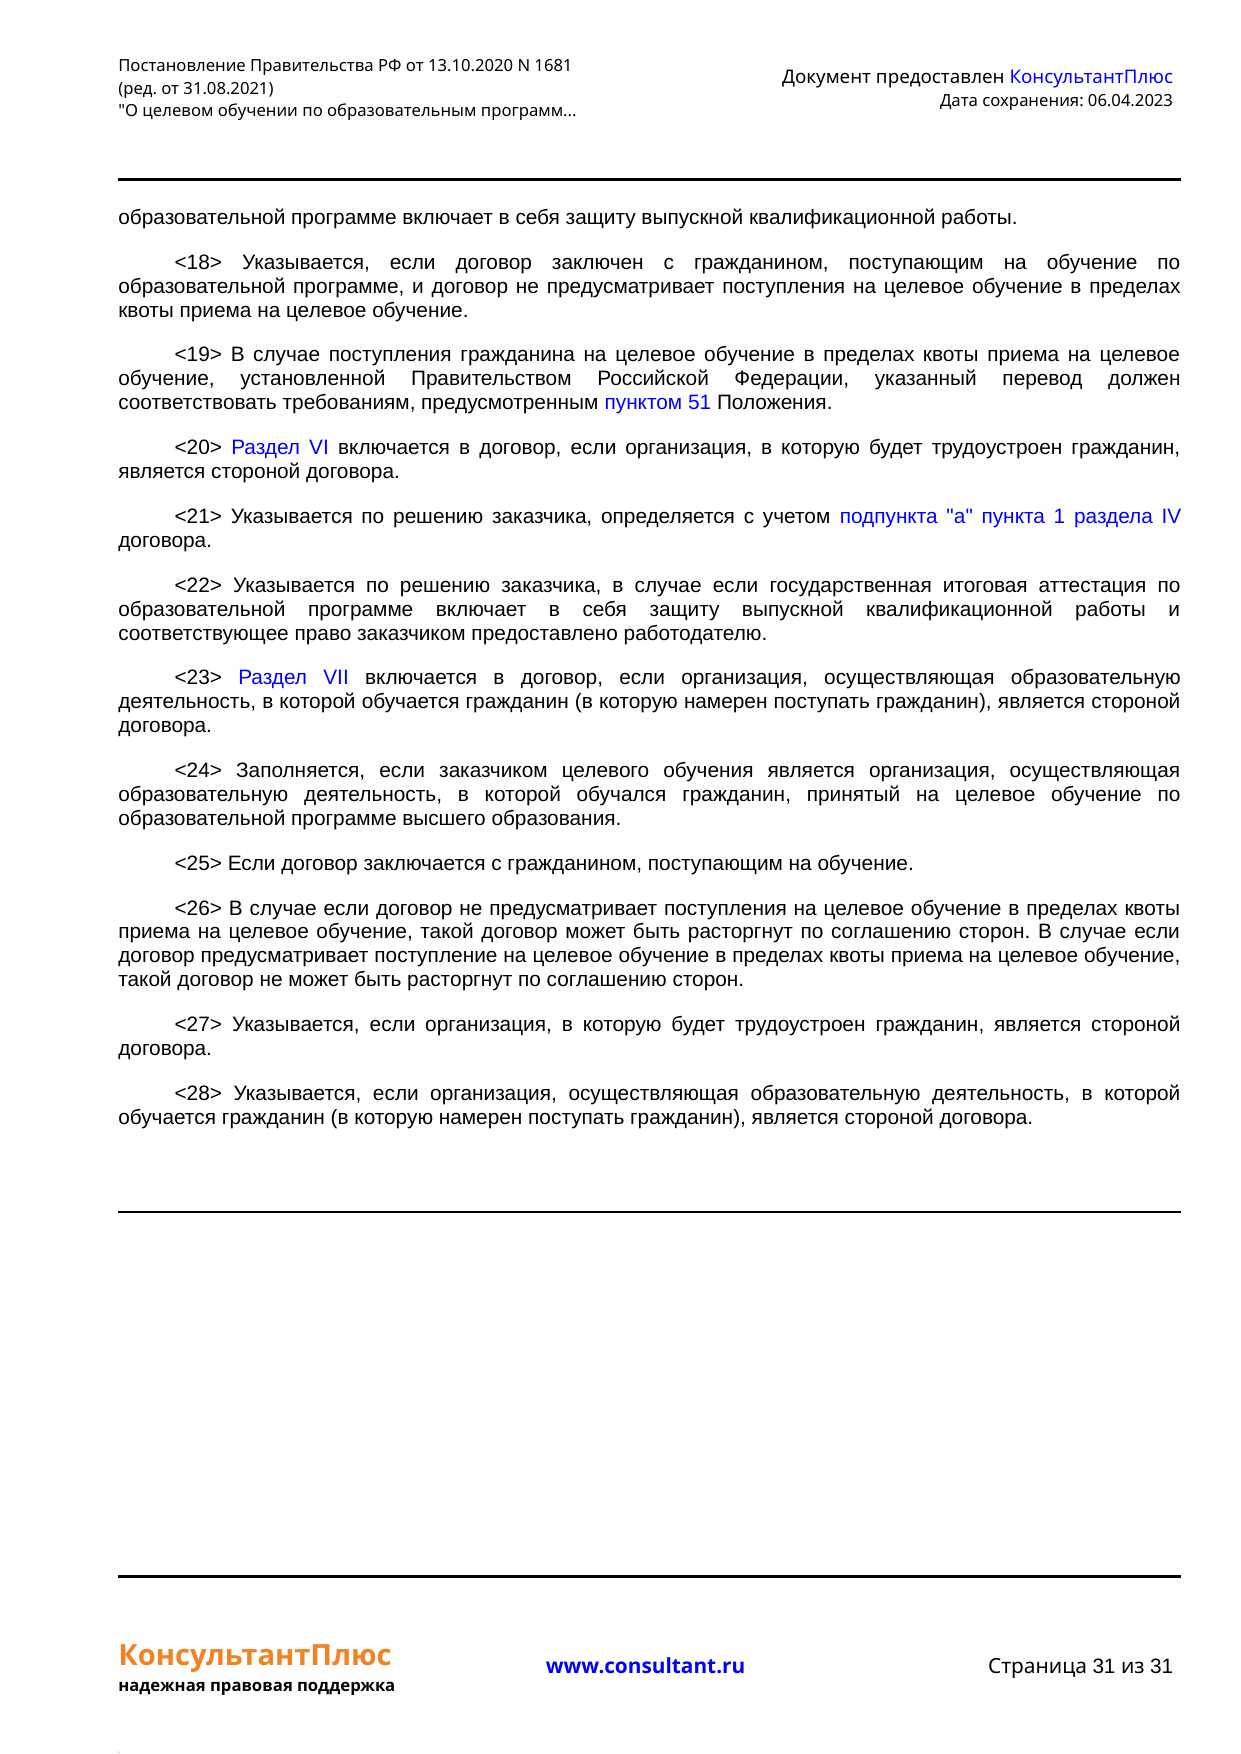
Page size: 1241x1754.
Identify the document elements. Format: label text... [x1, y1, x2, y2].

text <23> Раздел VII включается в договор, если организация, осуществляющая образовательную деятельность, в которой обучается гражданин (в которую намерен поступать гражданин), является стороной договора. [118, 665, 1181, 737]
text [118, 205, 1181, 229]
text <26> В случае если договор не предусматривает поступления на целевое обучение в пределах квоты приема на целевое обучение, такой договор может быть расторгнут по соглашению сторон. В случае если договор предусматривает поступление на целевое обучение в пределах квоты приема на целевое обучение, такой договор не может быть расторгнут по соглашению сторон. [118, 895, 1181, 991]
text <25> Если договор заключается с гражданином, поступающим на обучение. [118, 851, 1181, 874]
text <20> Раздел VI включается в договор, если организация, в которую будет трудоустроен гражданин, является стороной договора. [118, 435, 1181, 483]
text <21> Указывается по решению заказчика, определяется с учетом подпункта "а" пункта 1 раздела IV договора. [118, 504, 1181, 552]
text <28> Указывается, если организация, осуществляющая образовательную деятельность, в которой обучается гражданин (в которую намерен поступать гражданин), является стороной договора. [118, 1081, 1181, 1129]
text <19> В случае поступления гражданина на целевое обучение в пределах квоты приема на целевое обучение, установленной Правительством Российской Федерации, указанный перевод должен соответствовать требованиям, предусмотренным пунктом 51 Положения. [118, 342, 1181, 414]
text <24> Заполняется, если заказчиком целевого обучения является организация, осуществляющая образовательную деятельность, в которой обучался гражданин, принятый на целевое обучение по образовательной программе высшего образования. [118, 758, 1181, 830]
text <18> Указывается, если договор заключен с гражданином, поступающим на обучение по образовательной программе, и договор не предусматривает поступления на целевое обучение в пределах квоты приема на целевое обучение. [118, 249, 1181, 321]
text <22> Указывается по решению заказчика, в случае если государственная итоговая аттестация по образовательной программе включает в себя защиту выпускной квалификационной работы и соответствующее право заказчиком предоставлено работодателю. [118, 572, 1181, 644]
text <27> Указывается, если организация, в которую будет трудоустроен гражданин, является стороной договора. [118, 1012, 1181, 1060]
